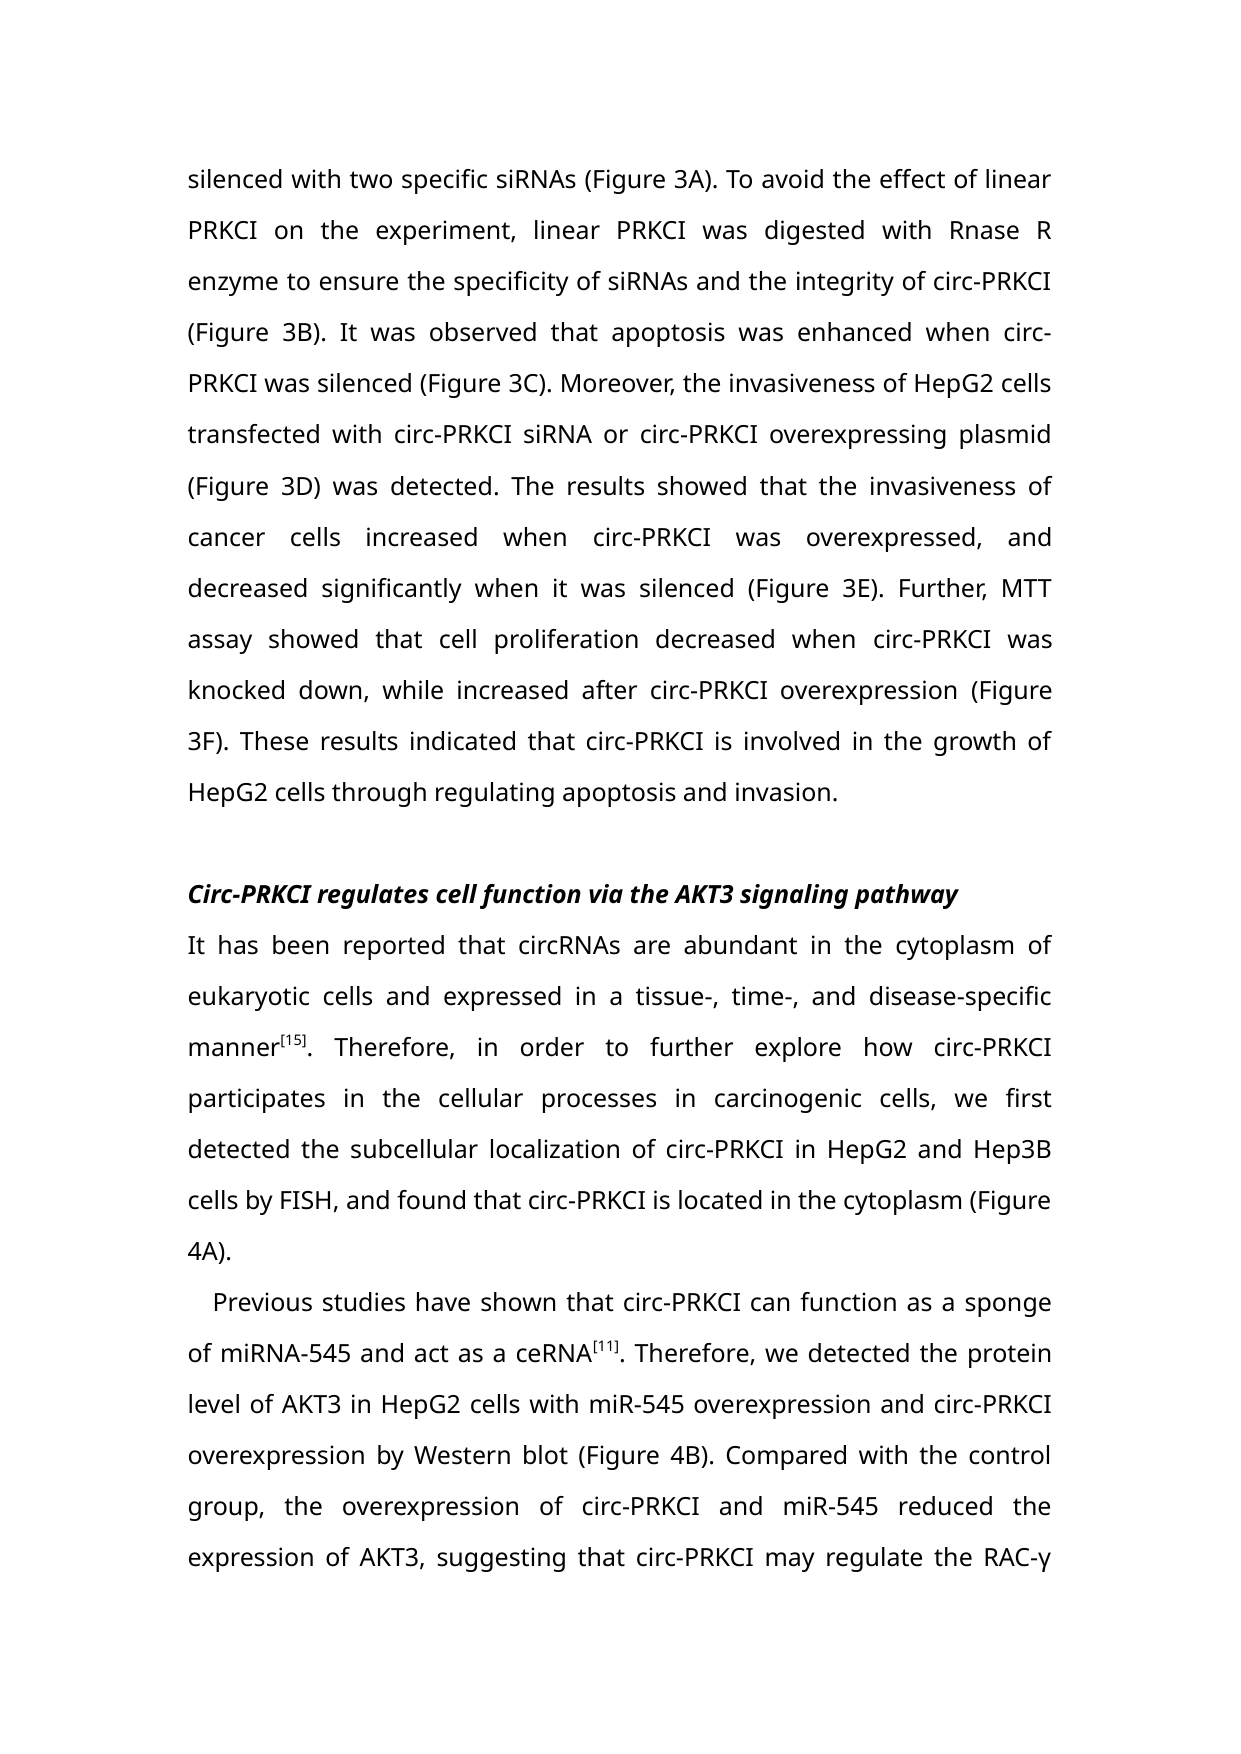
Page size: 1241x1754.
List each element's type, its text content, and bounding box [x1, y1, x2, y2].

text It has been reported that circRNAs are abundant in the cytoplasm of eukaryotic cells and expressed in a tissue-, time-, and disease-specific manner[15]. Therefore, in order to further explore how circ-PRKCI participates in the cellular processes in carcinogenic cells, we first detected the subcellular localization of circ-PRKCI in HepG2 and Hep3B cells by FISH, and found that circ-PRKCI is located in the cytoplasm (Figure 4A). [187, 928, 1053, 1268]
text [187, 1285, 1053, 1574]
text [187, 162, 1053, 808]
subtitle Circ-PRKCI regulates cell function via the AKT3 signaling pathway [187, 877, 1053, 911]
